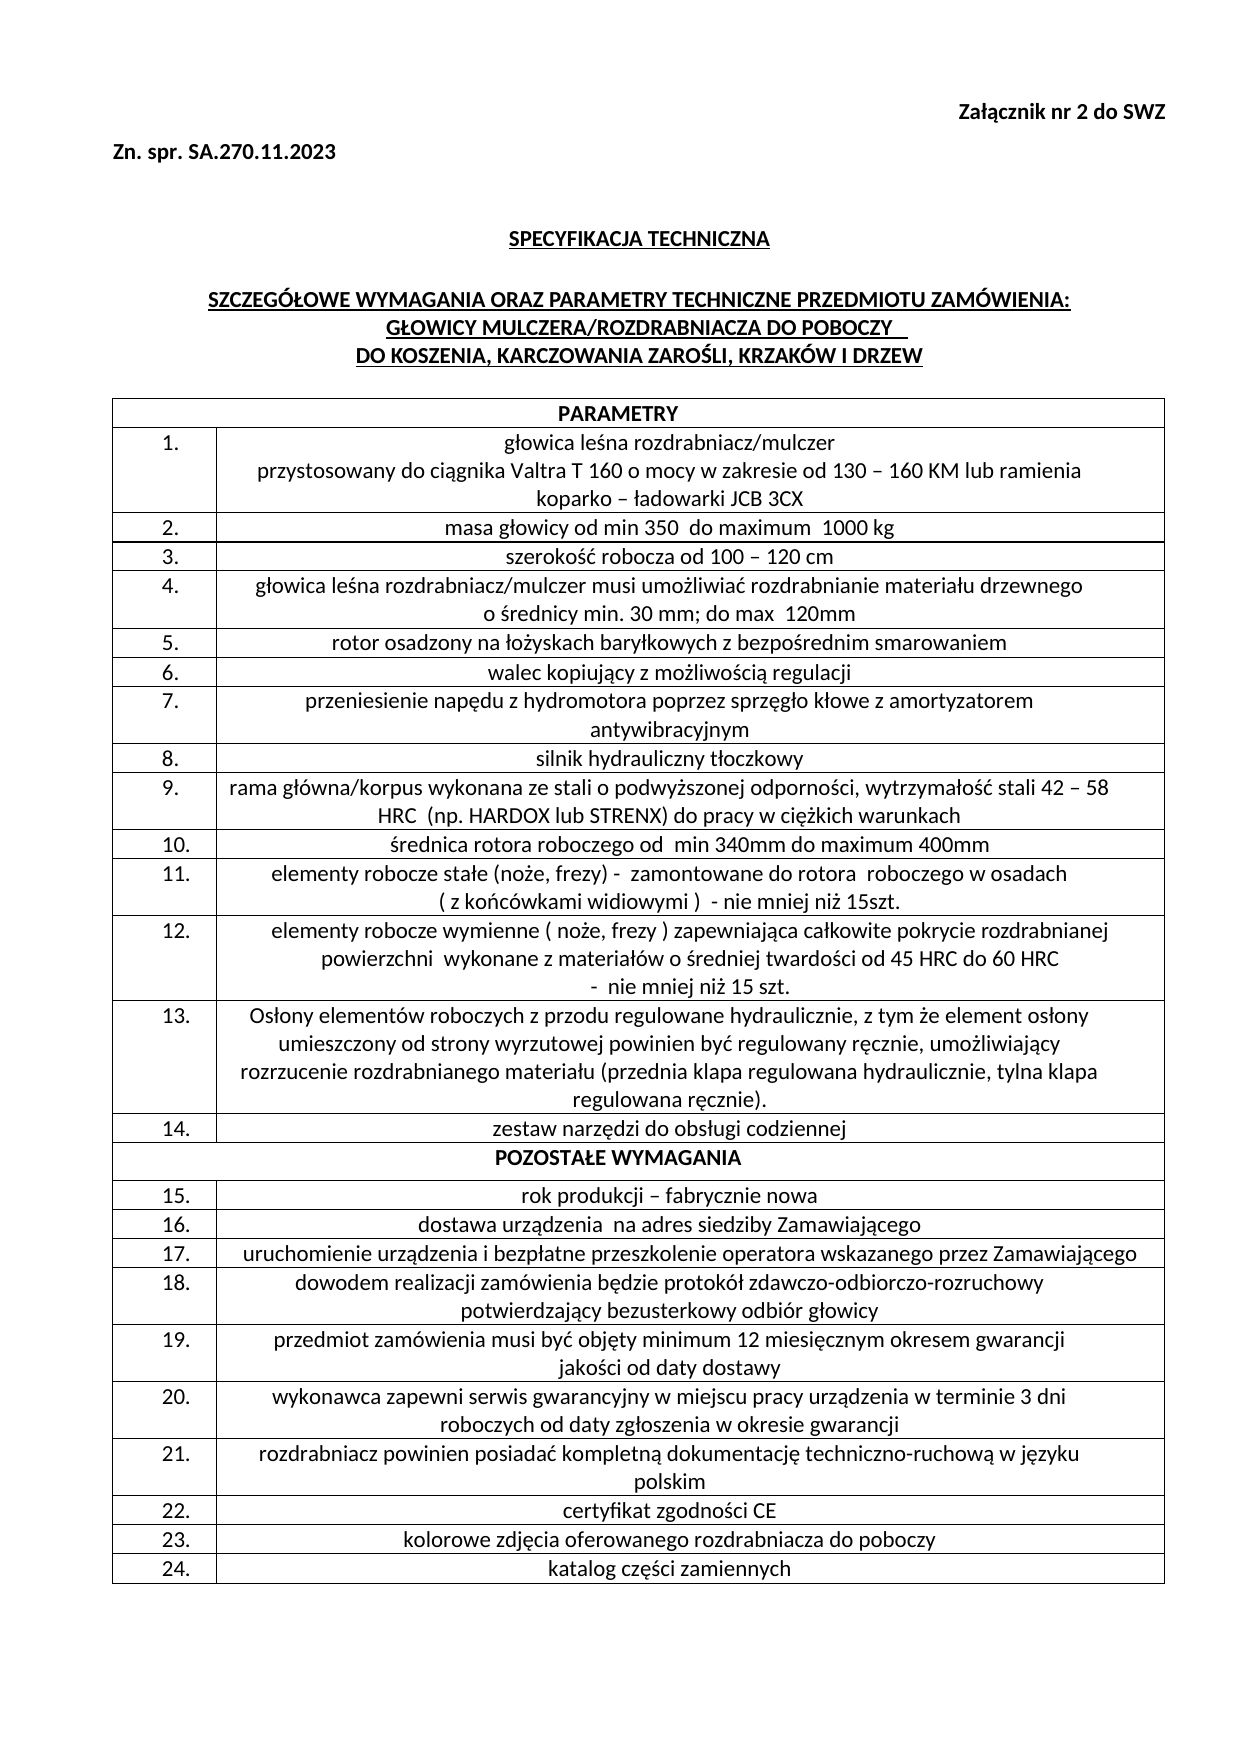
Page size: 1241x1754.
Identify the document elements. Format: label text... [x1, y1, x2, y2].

table_cell [113, 658, 216, 686]
table_cell zestaw narzędzi do obsługi codziennej [217, 1114, 1164, 1142]
text Załącznik nr 2 do SWZ [39, 97, 1166, 125]
table_cell masa głowicy od min 350 do maximum 1000 kg [217, 513, 1164, 541]
table_cell kolorowe zdjęcia oferowanego rozdrabniacza do poboczy [217, 1525, 1164, 1553]
table_cell [113, 1114, 216, 1142]
table_cell uruchomienie urządzenia i bezpłatne przeszkolenie operatora wskazanego przez Zamawiającego [217, 1239, 1164, 1267]
table_cell średnica rotora roboczego od min 340mm do maximum 400mm [217, 830, 1164, 858]
table_cell silnik hydrauliczny tłoczkowy [217, 744, 1164, 772]
table_cell [113, 1181, 216, 1209]
table_cell rozdrabniacz powinien posiadać kompletną dokumentację techniczno-ruchową w języku polskim [217, 1439, 1164, 1495]
table_cell Osłony elementów roboczych z przodu regulowane hydraulicznie, z tym że element osłony umieszczony od strony wyrzutowej powinien być regulowany ręcznie, umożliwiający rozrzucenie rozdrabnianego materiału (przednia klapa regulowana hydraulicznie, tylna klapa regulowana ręcznie). [217, 1001, 1164, 1113]
table_cell [113, 428, 216, 512]
table_cell [113, 773, 216, 829]
table_cell głowica leśna rozdrabniacz/mulczer musi umożliwiać rozdrabnianie materiału drzewnego o średnicy min. 30 mm; do max 120mm [217, 571, 1164, 627]
table_cell przedmiot zamówienia musi być objęty minimum 12 miesięcznym okresem gwarancji jakości od daty dostawy [217, 1325, 1164, 1381]
table_cell [113, 744, 216, 772]
table_cell dostawa urządzenia na adres siedziby Zamawiającego [217, 1210, 1164, 1238]
table_cell [113, 1239, 216, 1267]
table_cell [113, 513, 216, 541]
table_cell katalog części zamiennych [217, 1554, 1164, 1582]
table_cell rok produkcji – fabrycznie nowa [217, 1181, 1164, 1209]
table_cell [113, 1268, 216, 1324]
table_cell walec kopiujący z możliwością regulacji [217, 658, 1164, 686]
table_cell rotor osadzony na łożyskach baryłkowych z bezpośrednim smarowaniem [217, 629, 1164, 657]
table_cell [113, 571, 216, 627]
table_cell [113, 1210, 216, 1238]
table_cell wykonawca zapewni serwis gwarancyjny w miejscu pracy urządzenia w terminie 3 dni roboczych od daty zgłoszenia w okresie gwarancji [217, 1382, 1164, 1438]
table_cell [113, 859, 216, 915]
text DO KOSZENIA, KARCZOWANIA ZAROŚLI, KRZAKÓW I DRZEW [113, 341, 1166, 369]
table_cell [113, 1001, 216, 1113]
table_cell [113, 1382, 216, 1438]
text Zn. spr. SA.270.11.2023 [39, 137, 1166, 165]
table_cell POZOSTAŁE WYMAGANIA [113, 1143, 1164, 1180]
table_cell elementy robocze wymienne ( noże, frezy ) zapewniająca całkowite pokrycie rozdrabnianej powierzchni wykonane z materiałów o średniej twardości od 45 HRC do 60 HRC - nie mniej niż 15 szt. [217, 916, 1164, 1000]
text GŁOWICY MULCZERA/ROZDRABNIACZA DO POBOCZY [113, 313, 1166, 341]
table_cell [113, 1525, 216, 1553]
table_cell [113, 1439, 216, 1495]
table_cell [113, 687, 216, 743]
table_header PARAMETRY [113, 399, 1164, 427]
table_cell [113, 629, 216, 657]
text SPECYFIKACJA TECHNICZNA [113, 224, 1166, 252]
table_cell głowica leśna rozdrabniacz/mulczer przystosowany do ciągnika Valtra T 160 o mocy w zakresie od 130 – 160 KM lub ramienia koparko – ładowarki JCB 3CX [217, 428, 1164, 512]
table_cell certyfikat zgodności CE [217, 1496, 1164, 1524]
table_cell [113, 1554, 216, 1582]
table_cell [113, 916, 216, 1000]
table_cell [113, 1325, 216, 1381]
table_cell szerokość robocza od 100 – 120 cm [217, 543, 1164, 570]
table_cell [113, 543, 216, 570]
table_cell elementy robocze stałe (noże, frezy) - zamontowane do rotora roboczego w osadach ( z końcówkami widiowymi ) - nie mniej niż 15szt. [217, 859, 1164, 915]
text SZCZEGÓŁOWE WYMAGANIA ORAZ PARAMETRY TECHNICZNE PRZEDMIOTU ZAMÓWIENIA: [113, 285, 1166, 313]
table_cell [113, 1496, 216, 1524]
table_cell przeniesienie napędu z hydromotora poprzez sprzęgło kłowe z amortyzatorem antywibracyjnym [217, 687, 1164, 743]
table_cell rama główna/korpus wykonana ze stali o podwyższonej odporności, wytrzymałość stali 42 – 58 HRC (np. HARDOX lub STRENX) do pracy w ciężkich warunkach [217, 773, 1164, 829]
table_cell dowodem realizacji zamówienia będzie protokół zdawczo-odbiorczo-rozruchowy potwierdzający bezusterkowy odbiór głowicy [217, 1268, 1164, 1324]
table_cell [113, 830, 216, 858]
